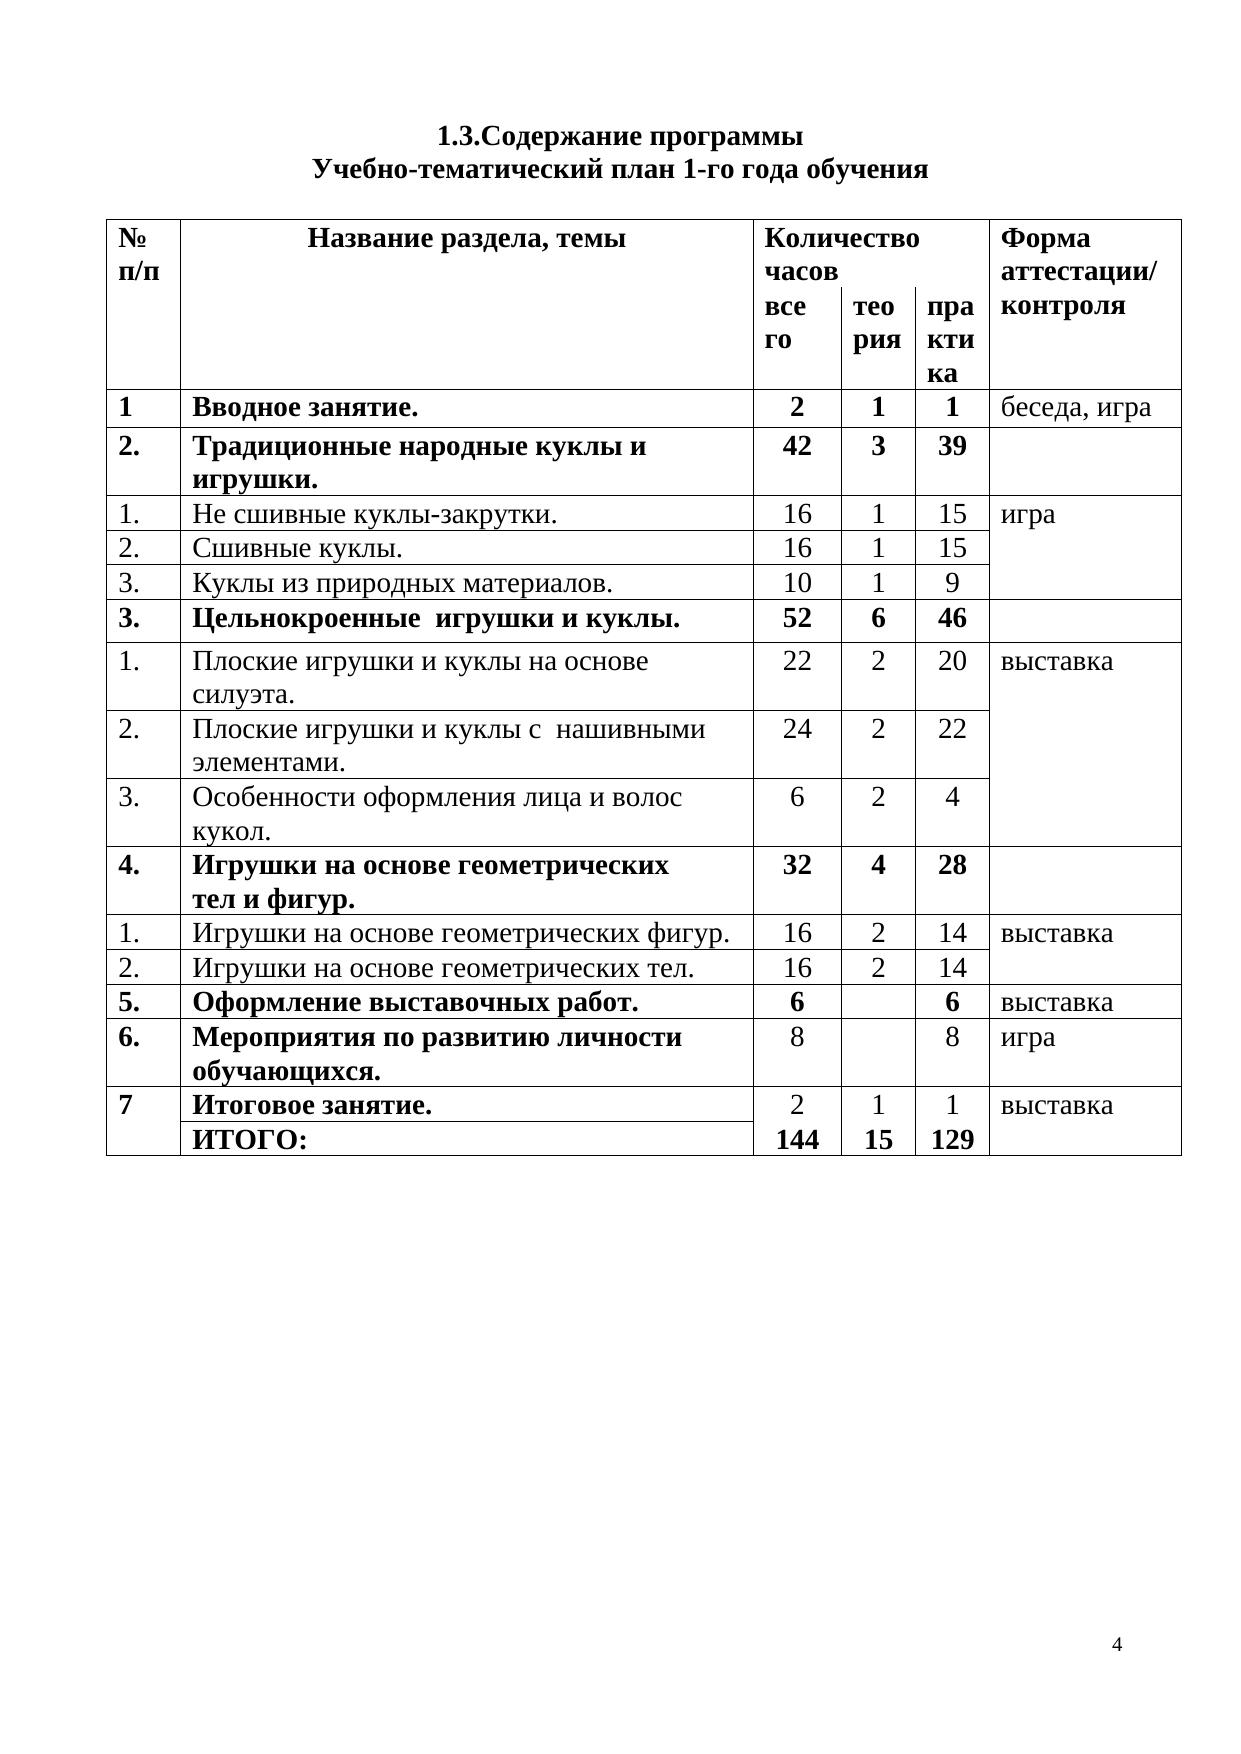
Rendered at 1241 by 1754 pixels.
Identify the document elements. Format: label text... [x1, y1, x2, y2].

table_cell 15 [916, 496, 989, 529]
table_cell 46 [916, 600, 989, 642]
table_cell 2. [107, 531, 180, 564]
table_cell [107, 1121, 180, 1155]
table_cell все го [754, 287, 841, 388]
table_cell 15 [842, 1121, 915, 1155]
table_cell 144 [754, 1121, 841, 1155]
table_cell 2. [107, 950, 180, 983]
table_cell Игрушки на основе геометрических фигур. [181, 915, 753, 949]
table_header Форма аттестации/ контроля [990, 220, 1181, 388]
table_cell 3. [107, 600, 180, 642]
table_cell 1 [842, 565, 915, 599]
table_cell [990, 600, 1181, 642]
table_cell 14 [916, 915, 989, 949]
table_cell Плоские игрушки и куклы на основе силуэта. [181, 643, 753, 710]
table_cell 6. [107, 1019, 180, 1086]
table_cell 22 [916, 711, 989, 778]
table_cell Вводное занятие. [181, 390, 753, 427]
table_cell 32 [754, 847, 841, 914]
table_header № п/п [107, 220, 180, 388]
table_cell беседа, игра [990, 390, 1181, 427]
table_cell практика [916, 287, 989, 388]
table_cell выставка [990, 643, 1181, 846]
table_cell 2 [754, 1087, 841, 1121]
table_cell [842, 985, 915, 1018]
table_cell 129 [916, 1121, 989, 1155]
table_cell 14 [916, 950, 989, 983]
table_cell 2 [842, 711, 915, 778]
table_cell 1 [842, 531, 915, 564]
text 1.3.Содержание программы [118, 118, 1122, 152]
table_cell 20 [916, 643, 989, 710]
table_cell 4 [916, 779, 989, 846]
table_cell 15 [916, 531, 989, 564]
table_cell 1. [107, 496, 180, 529]
table_cell 39 [916, 428, 989, 495]
table_cell 3 [842, 428, 915, 495]
table_cell 6 [754, 985, 841, 1018]
table_cell 2 [754, 390, 841, 427]
table_cell игра [990, 496, 1181, 599]
table_cell 28 [916, 847, 989, 914]
table_cell тео рия [842, 287, 915, 388]
table_cell 16 [754, 496, 841, 529]
table_header Название раздела, темы [181, 220, 753, 388]
table_cell 8 [916, 1019, 989, 1086]
table_cell 22 [754, 643, 841, 710]
table_cell Плоские игрушки и куклы с нашивными элементами. [181, 711, 753, 778]
table_cell 2 [842, 779, 915, 846]
table_cell 1. [107, 643, 180, 710]
table_cell 6 [754, 779, 841, 846]
table_cell 4. [107, 847, 180, 914]
table_cell 6 [916, 985, 989, 1018]
table_cell 4 [842, 847, 915, 914]
table_cell 2. [107, 711, 180, 778]
table_cell 24 [754, 711, 841, 778]
table_cell 6 [842, 600, 915, 642]
text Учебно-тематический план 1-го года обучения [118, 152, 1122, 185]
table_cell 1 [842, 1087, 915, 1121]
table_cell 3. [107, 779, 180, 846]
table_cell ИТОГО: [181, 1122, 753, 1155]
table_cell 1 [107, 390, 180, 427]
table_cell 16 [754, 531, 841, 564]
table_cell 9 [916, 565, 989, 599]
table_cell Цельнокроенные игрушки и куклы. [181, 600, 753, 642]
table_cell Мероприятия по развитию личности обучающихся. [181, 1019, 753, 1086]
table_cell 7 [107, 1087, 180, 1121]
table_cell Оформление выставочных работ. [181, 985, 753, 1018]
table_cell 16 [754, 915, 841, 949]
table_cell 8 [754, 1019, 841, 1086]
table_cell 1 [842, 390, 915, 427]
table_cell [990, 847, 1181, 914]
table_cell 1 [916, 1087, 989, 1121]
table_cell 2. [107, 428, 180, 495]
table_cell игра [990, 1019, 1181, 1086]
table_cell 1 [842, 496, 915, 529]
table_cell выставка [990, 1087, 1181, 1121]
table_cell 2 [842, 643, 915, 710]
table_cell Традиционные народные куклы и игрушки. [181, 428, 753, 495]
table_cell 3. [107, 565, 180, 599]
table_cell Итоговое занятие. [181, 1087, 753, 1121]
table_cell 2 [842, 950, 915, 983]
table_cell [990, 428, 1181, 495]
table_cell [842, 1019, 915, 1086]
table_cell Игрушки на основе геометрических тел и фигур. [181, 847, 753, 914]
table_cell выставка [990, 915, 1181, 983]
table_cell Сшивные куклы. [181, 531, 753, 564]
table_cell Куклы из природных материалов. [181, 565, 753, 599]
table_cell выставка [990, 985, 1181, 1018]
table_cell [990, 1121, 1181, 1155]
table_cell 1 [916, 390, 989, 427]
table_cell 52 [754, 600, 841, 642]
table_cell 42 [754, 428, 841, 495]
table_cell 16 [754, 950, 841, 983]
table_cell Особенности оформления лица и волос кукол. [181, 779, 753, 846]
table_cell 2 [842, 915, 915, 949]
table_header Количество часов [754, 220, 989, 287]
table_cell Игрушки на основе геометрических тел. [181, 950, 753, 983]
table_cell 1. [107, 915, 180, 949]
table_cell 5. [107, 985, 180, 1018]
table_cell Не сшивные куклы-закрутки. [181, 496, 753, 529]
table_cell 10 [754, 565, 841, 599]
